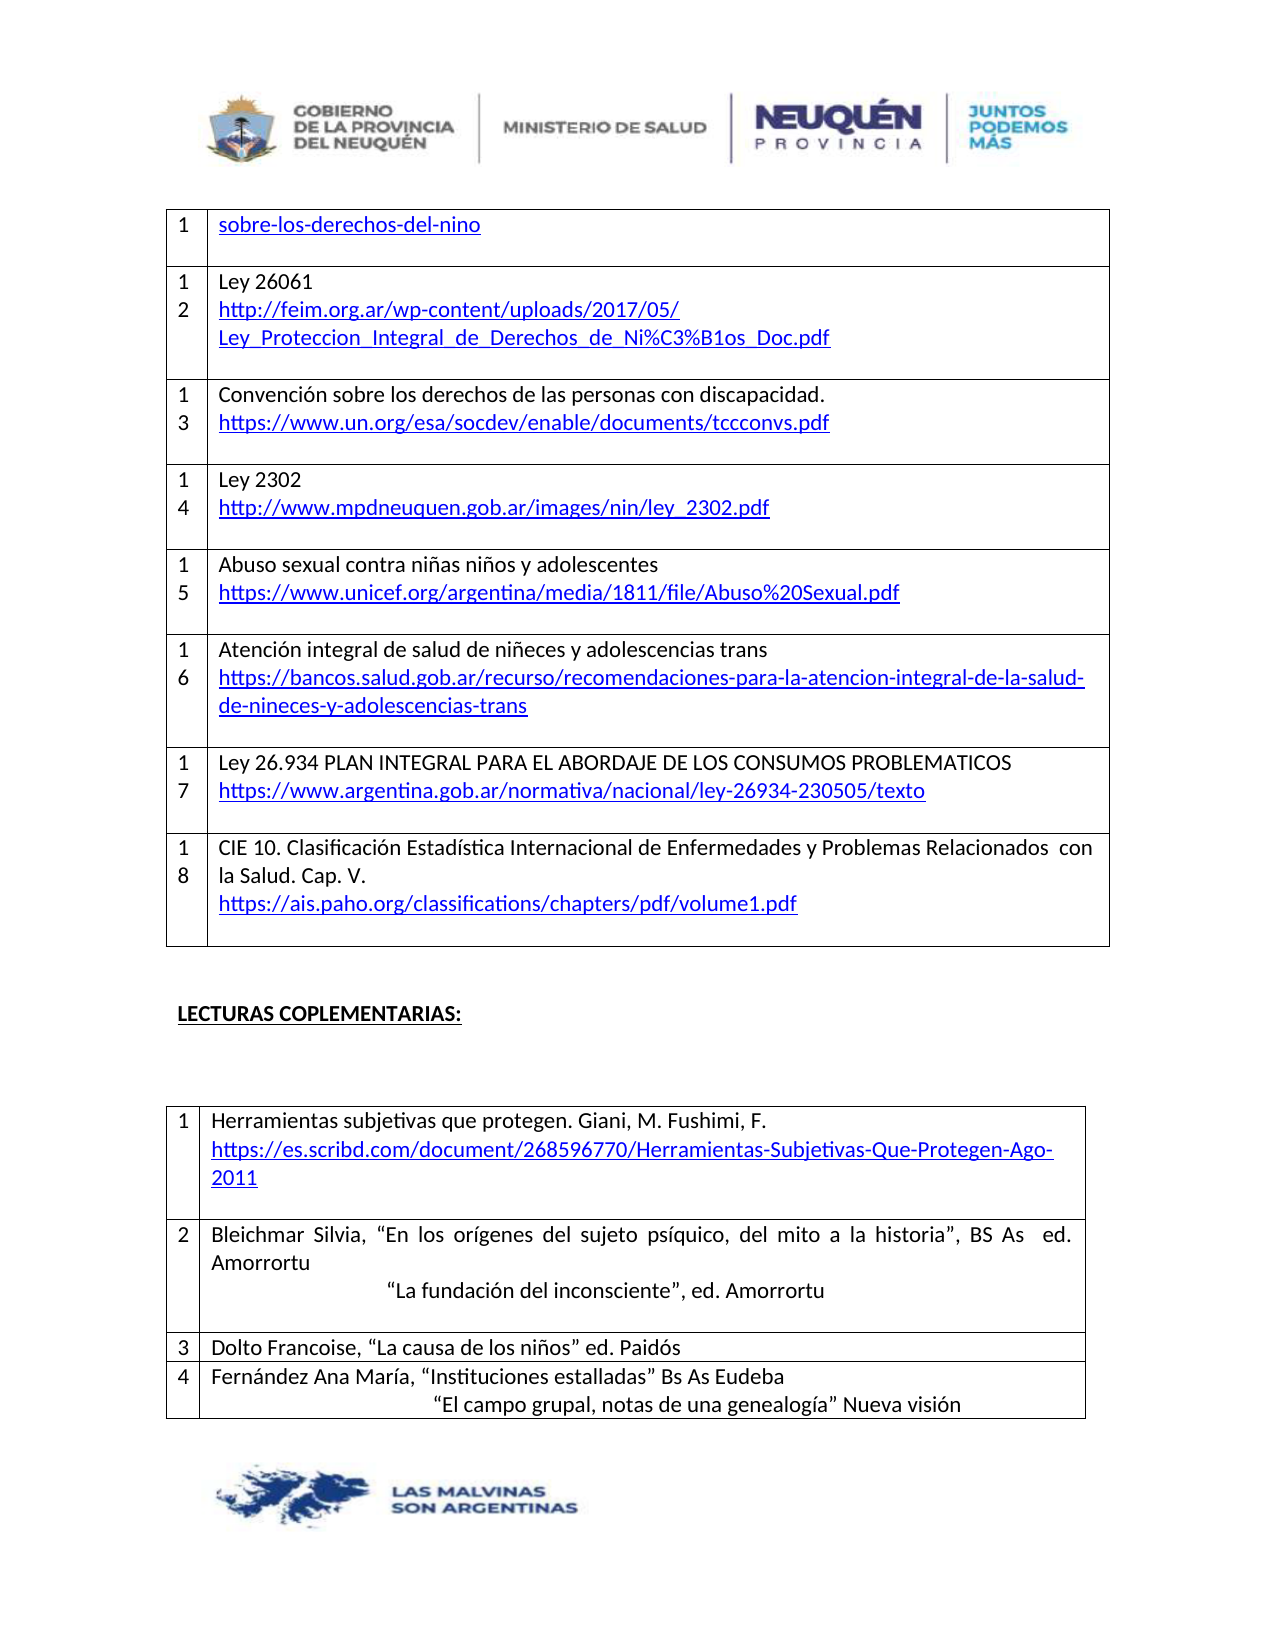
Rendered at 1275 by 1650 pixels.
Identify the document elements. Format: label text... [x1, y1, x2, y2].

table_header 1 [167, 1107, 199, 1219]
table_cell 15 [167, 550, 207, 634]
table_cell 13 [167, 380, 207, 464]
table_cell Convención sobre los derechos de las personas con discapacidad. https://www.un.org/esa/socdev/enable/documents/tccconvs.pdf [208, 380, 1109, 464]
table_cell Abuso sexual contra niñas niños y adolescentes https://www.unicef.org/argentina/media/1811/file/Abuso%20Sexual.pdf [208, 550, 1109, 634]
table_cell Bleichmar Silvia, “En los orígenes del sujeto psíquico, del mito a la historia”, BS As ed. Amorrortu “La fundación del inconsciente”, ed. Amorrortu [200, 1220, 1085, 1332]
table_cell 17 [167, 748, 207, 832]
table_cell 3 [167, 1333, 199, 1361]
table_header Herramientas subjetivas que protegen. Giani, M. Fushimi, F. https://es.scribd.com/document/268596770/Herramientas-Subjetivas-Que-Protegen-Ago-2011 [200, 1107, 1085, 1219]
table_cell 18 [167, 834, 207, 946]
table_cell 14 [167, 465, 207, 549]
table_cell Ley 26.934 PLAN INTEGRAL PARA EL ABORDAJE DE LOS CONSUMOS PROBLEMATICOS https://www.argentina.gob.ar/normativa/nacional/ley-26934-230505/texto [208, 748, 1109, 832]
table_cell 4 [167, 1362, 199, 1418]
table_cell 12 [167, 267, 207, 379]
picture [177, 73, 1098, 184]
table_cell 11 [167, 210, 207, 266]
table_cell Fernández Ana María, “Instituciones estalladas” Bs As Eudeba “El campo grupal, notas de una genealogía” Nueva visión [200, 1362, 1085, 1418]
text LECTURAS COPLEMENTARIAS: [177, 999, 1098, 1028]
table_cell Convención sobre los derechos de los niños. https://www.unicef.es/publicacion/convencion-sobre-los-derechos-del-nino [208, 210, 1109, 266]
table_cell Dolto Francoise, “La causa de los niños” ed. Paidós [200, 1333, 1085, 1361]
table_cell Atención integral de salud de niñeces y adolescencias trans https://bancos.salud.gob.ar/recurso/recomendaciones-para-la-atencion-integral-de-la-salud-de-nineces-y-adolescencias-trans [208, 635, 1109, 747]
table_cell 2 [167, 1220, 199, 1332]
table_cell 16 [167, 635, 207, 747]
table_cell Ley 2302 http://www.mpdneuquen.gob.ar/images/nin/ley_2302.pdf [208, 465, 1109, 549]
table_cell CIE 10. Clasificación Estadística Internacional de Enfermedades y Problemas Relacionados con la Salud. Cap. V. https://ais.paho.org/classifications/chapters/pdf/volume1.pdf [208, 834, 1109, 946]
table_cell Ley 26061 http://feim.org.ar/wp-content/uploads/2017/05/Ley_Proteccion_Integral_de_Derechos_de_Ni%C3%B1os_Doc.pdf [208, 267, 1109, 379]
picture [177, 1446, 620, 1548]
